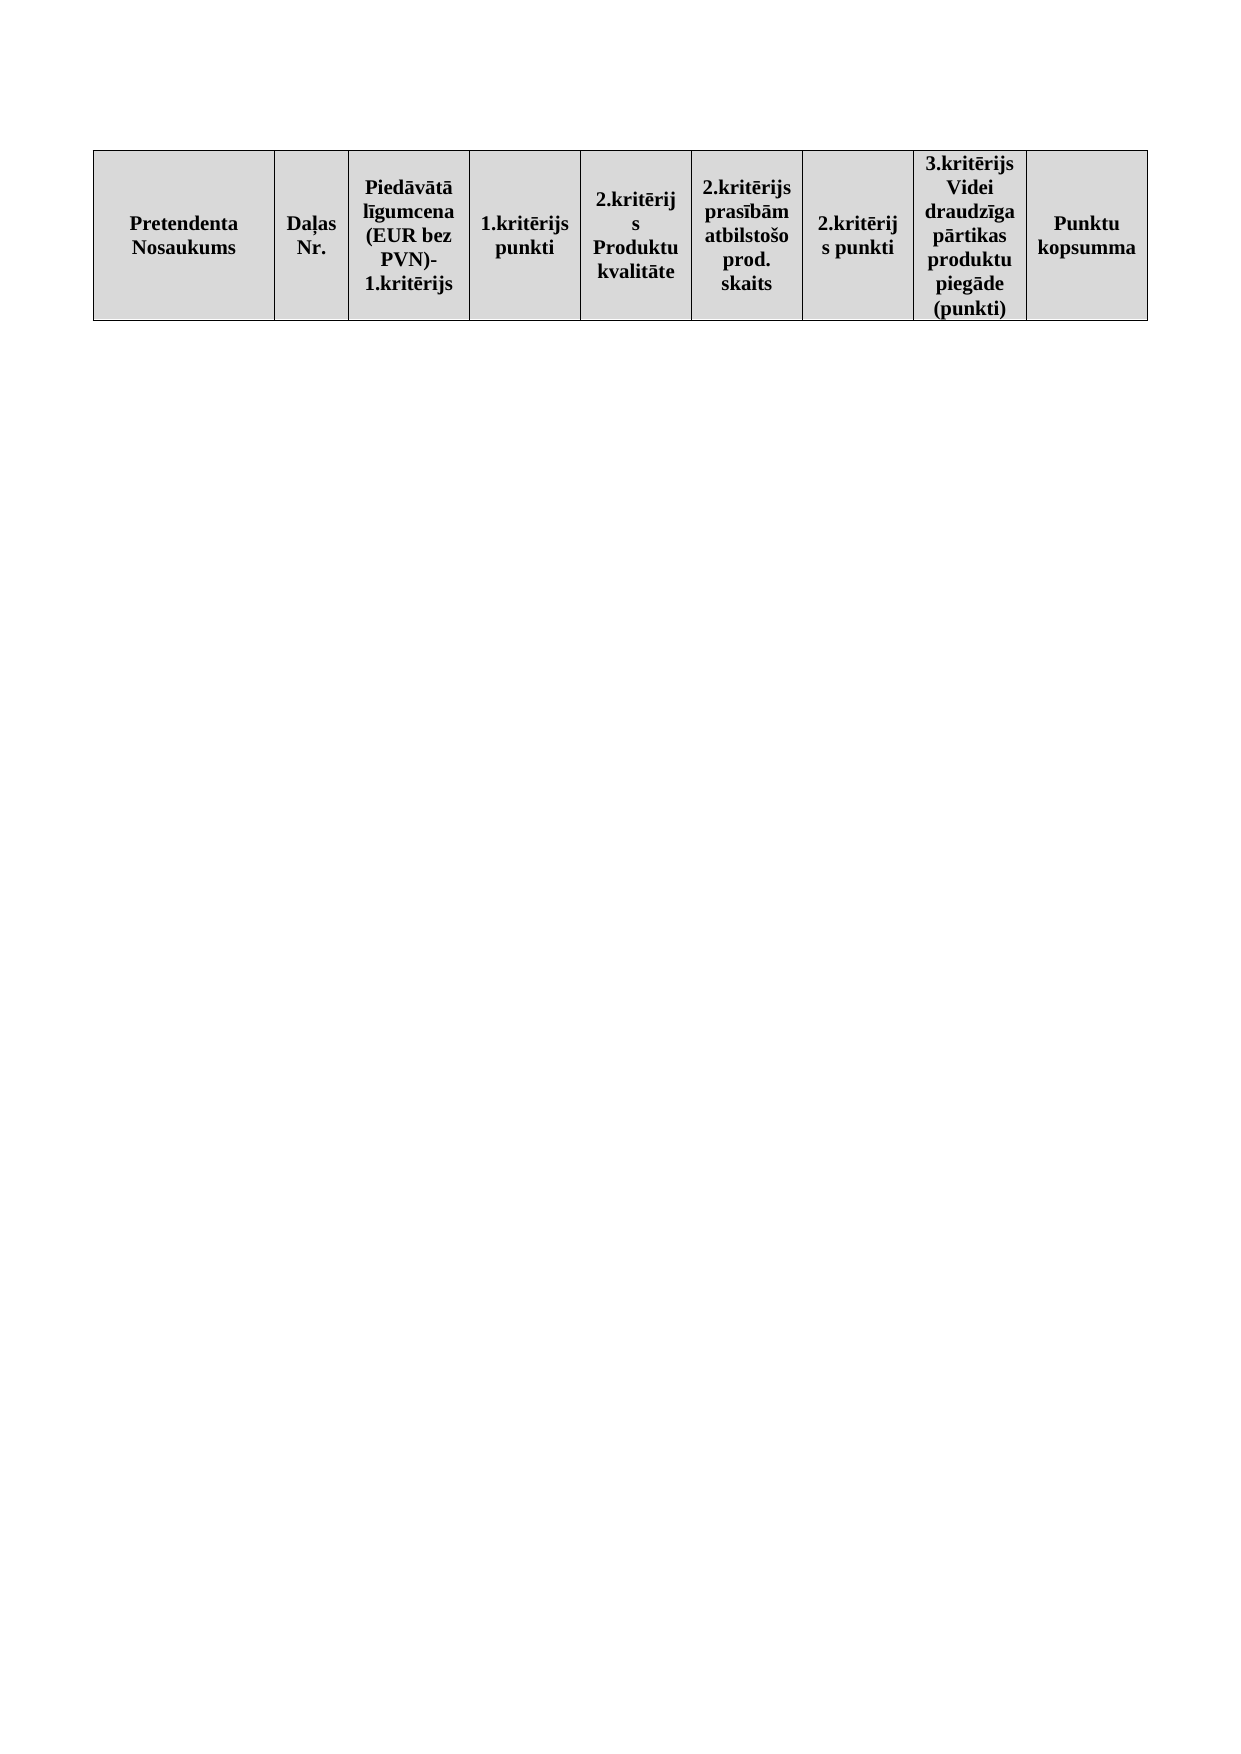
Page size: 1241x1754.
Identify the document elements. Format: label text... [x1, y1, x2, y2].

table_header Pretendenta Nosaukums [94, 151, 274, 319]
table_header Daļas Nr. [275, 151, 348, 319]
table_header 2.kritērijs Produktu kvalitāte [581, 151, 691, 319]
table_header 2.kritērijs prasībām atbilstošo prod. skaits [692, 151, 802, 319]
table_header 3.kritērijs Videi draudzīga pārtikas produktu piegāde (punkti) [914, 151, 1026, 319]
table_header 1.kritērijs punkti [470, 151, 580, 319]
table_header Piedāvātā līgumcena (EUR bez PVN)-1.kritērijs [349, 151, 469, 319]
table_header 2.kritērijs punkti [803, 151, 913, 319]
table_header Punktu kopsumma [1027, 151, 1147, 319]
